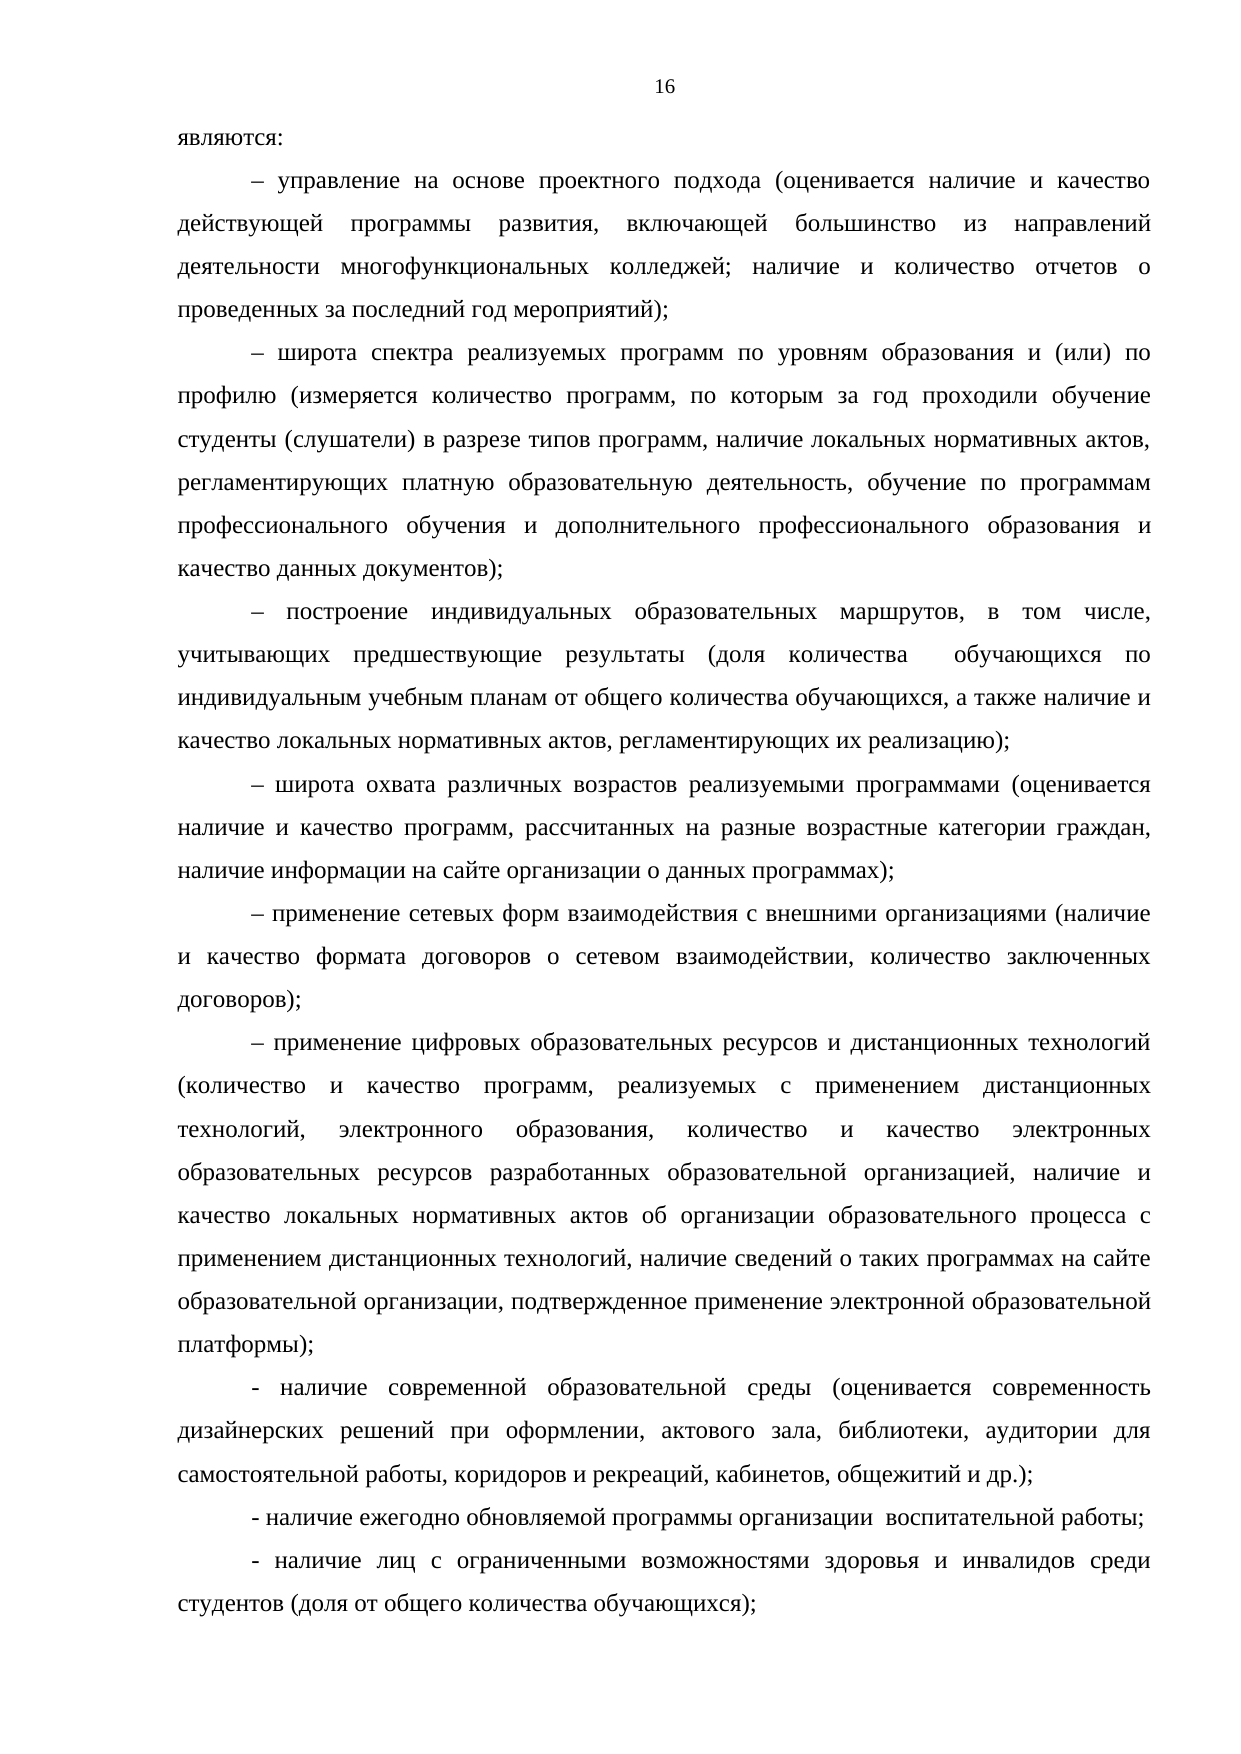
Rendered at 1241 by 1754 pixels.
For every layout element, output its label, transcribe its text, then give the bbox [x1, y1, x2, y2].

text - наличие лиц с ограниченными возможностями здоровья и инвалидов среди студентов (доля от общего количества обучающихся); [177, 1545, 1152, 1617]
text – управление на основе проектного подхода (оценивается наличие и качество действующей программы развития, включающей большинство из направлений деятельности многофункциональных колледжей; наличие и количество отчетов о проведенных за последний год мероприятий); [177, 165, 1152, 323]
text – построение индивидуальных образовательных маршрутов, в том числе, учитывающих предшествующие результаты (доля количества обучающихся по индивидуальным учебным планам от общего количества обучающихся, а также наличие и качество локальных нормативных актов, регламентирующих их реализацию); [177, 596, 1152, 754]
text – применение сетевых форм взаимодействия с внешними организациями (наличие и качество формата договоров о сетевом взаимодействии, количество заключенных договоров); [177, 898, 1152, 1013]
text – широта охвата различных возрастов реализуемыми программами (оценивается наличие и качество программ, рассчитанных на разные возрастные категории граждан, наличие информации на сайте организации о данных программах); [177, 769, 1152, 884]
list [177, 122, 1152, 151]
text – широта спектра реализуемых программ по уровням образования и (или) по профилю (измеряется количество программ, по которым за год проходили обучение студенты (слушатели) в разрезе типов программ, наличие локальных нормативных актов, регламентирующих платную образовательную деятельность, обучение по программам профессионального обучения и дополнительного профессионального образования и качество данных документов); [177, 337, 1152, 582]
text - наличие ежегодно обновляемой программы организации воспитательной работы; [177, 1502, 1152, 1531]
text – применение цифровых образовательных ресурсов и дистанционных технологий (количество и качество программ, реализуемых с применением дистанционных технологий, электронного образования, количество и качество электронных образовательных ресурсов разработанных образовательной организацией, наличие и качество локальных нормативных актов об организации образовательного процесса с применением дистанционных технологий, наличие сведений о таких программах на сайте образовательной организации, подтвержденное применение электронной образовательной платформы); [177, 1027, 1152, 1358]
text - наличие современной образовательной среды (оценивается современность дизайнерских решений при оформлении, актового зала, библиотеки, аудитории для самостоятельной работы, коридоров и рекреаций, кабинетов, общежитий и др.); [177, 1372, 1152, 1487]
